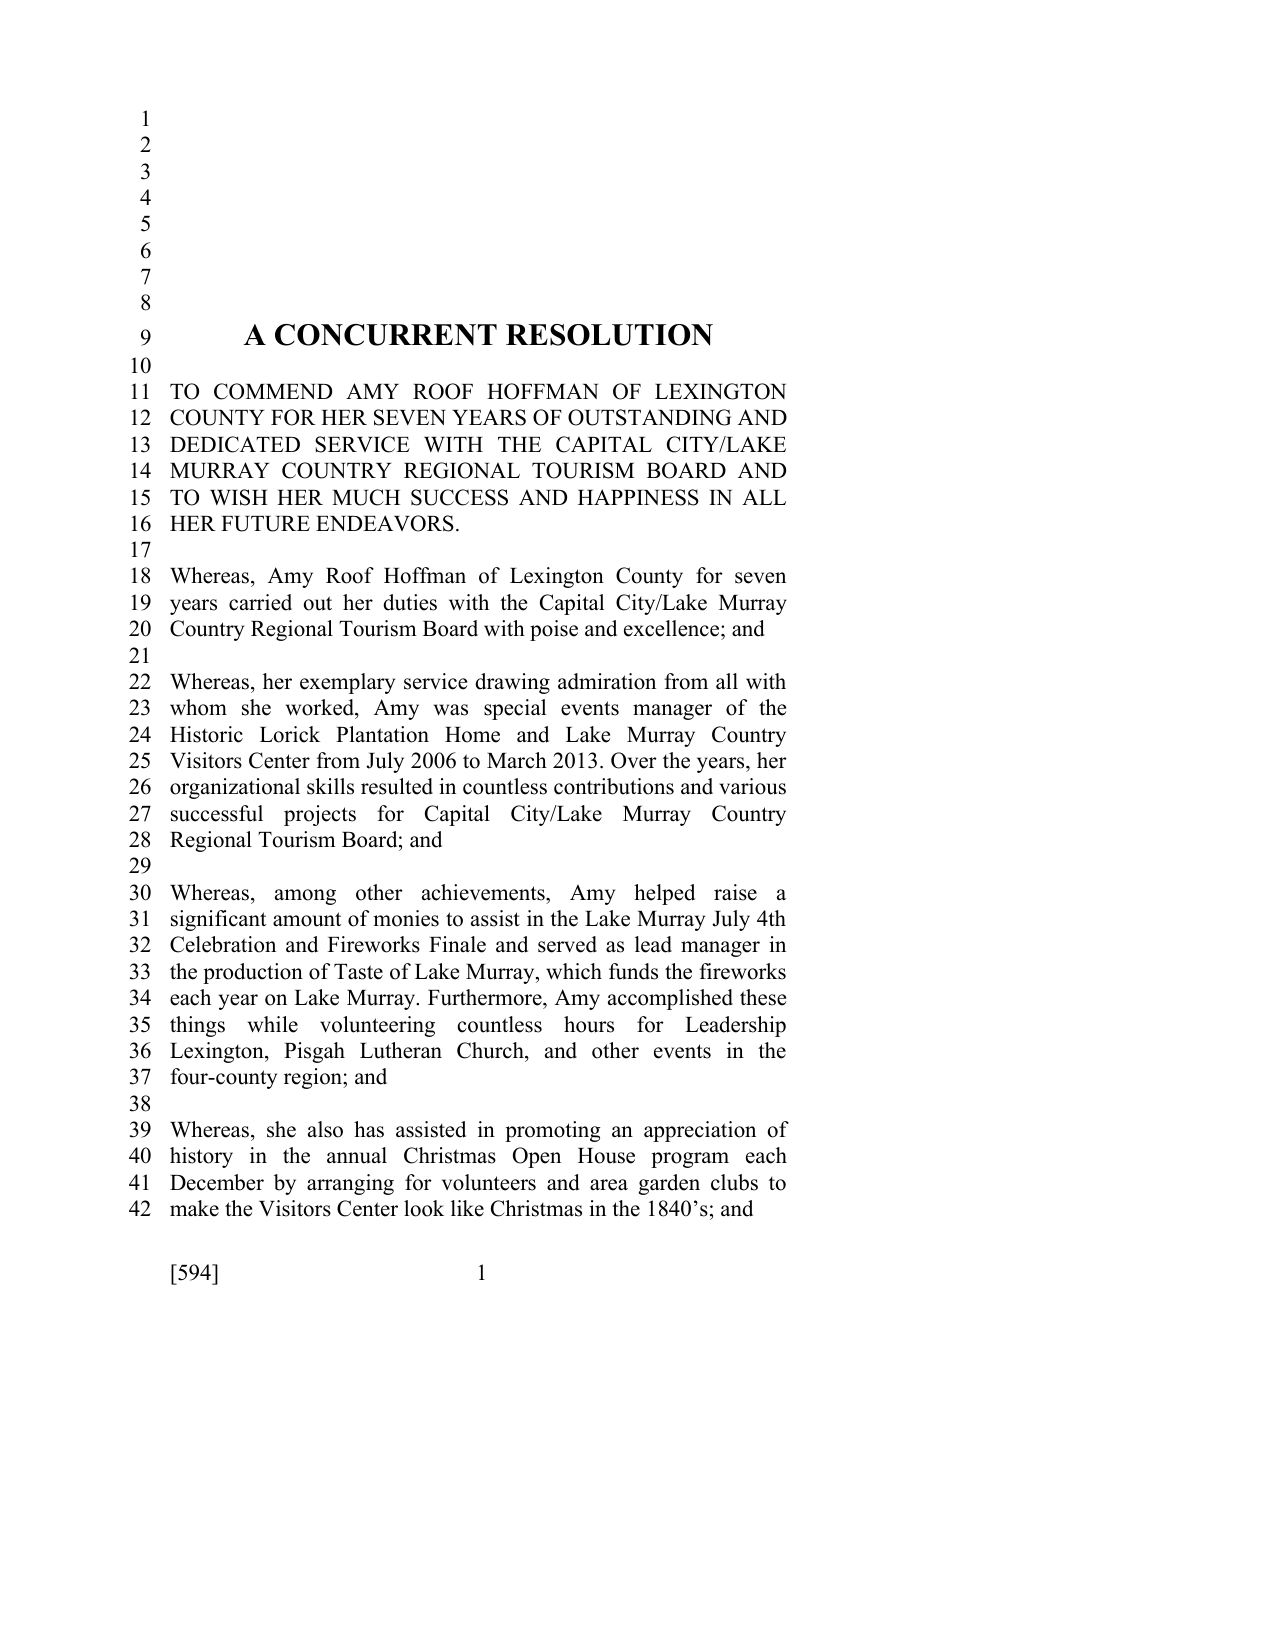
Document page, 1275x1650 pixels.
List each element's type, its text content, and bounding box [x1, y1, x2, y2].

text Whereas, she also has assisted in promoting an appreciation of history in the annual Christmas Open House program each December by arranging for volunteers and area garden clubs to make the Visitors Center look like Christmas in the 1840’s; and [169, 1116, 787, 1221]
text Whereas, her exemplary service drawing admiration from all with whom she worked, Amy was special events manager of the Historic Lorick Plantation Home and Lake Murray Country Visitors Center from July 2006 to March 2013. Over the years, her organizational skills resulted in countless contributions and various successful projects for Capital City/Lake Murray Country Regional Tourism Board; and [169, 668, 787, 852]
text Whereas, among other achievements, Amy helped raise a significant amount of monies to assist in the Lake Murray July 4th Celebration and Fireworks Finale and served as lead manager in the production of Taste of Lake Murray, which funds the fireworks each year on Lake Murray. Furthermore, Amy accomplished these things while volunteering countless hours for Leadership Lexington, Pisgah Lutheran Church, and other events in the four-county region; and [169, 879, 787, 1090]
text A CONCURRENT RESOLUTION [169, 316, 787, 352]
text Whereas, Amy Roof Hoffman of Lexington County for seven years carried out her duties with the Capital City/Lake Murray Country Regional Tourism Board with poise and excellence; and [169, 563, 787, 642]
text TO COMMEND AMY ROOF HOFFMAN OF LEXINGTON COUNTY FOR HER SEVEN YEARS OF OUTSTANDING AND DEDICATED SERVICE WITH THE CAPITAL CITY/LAKE MURRAY COUNTRY REGIONAL TOURISM BOARD AND TO WISH HER MUCH SUCCESS AND HAPPINESS IN ALL HER FUTURE ENDEAVORS. [169, 378, 787, 536]
